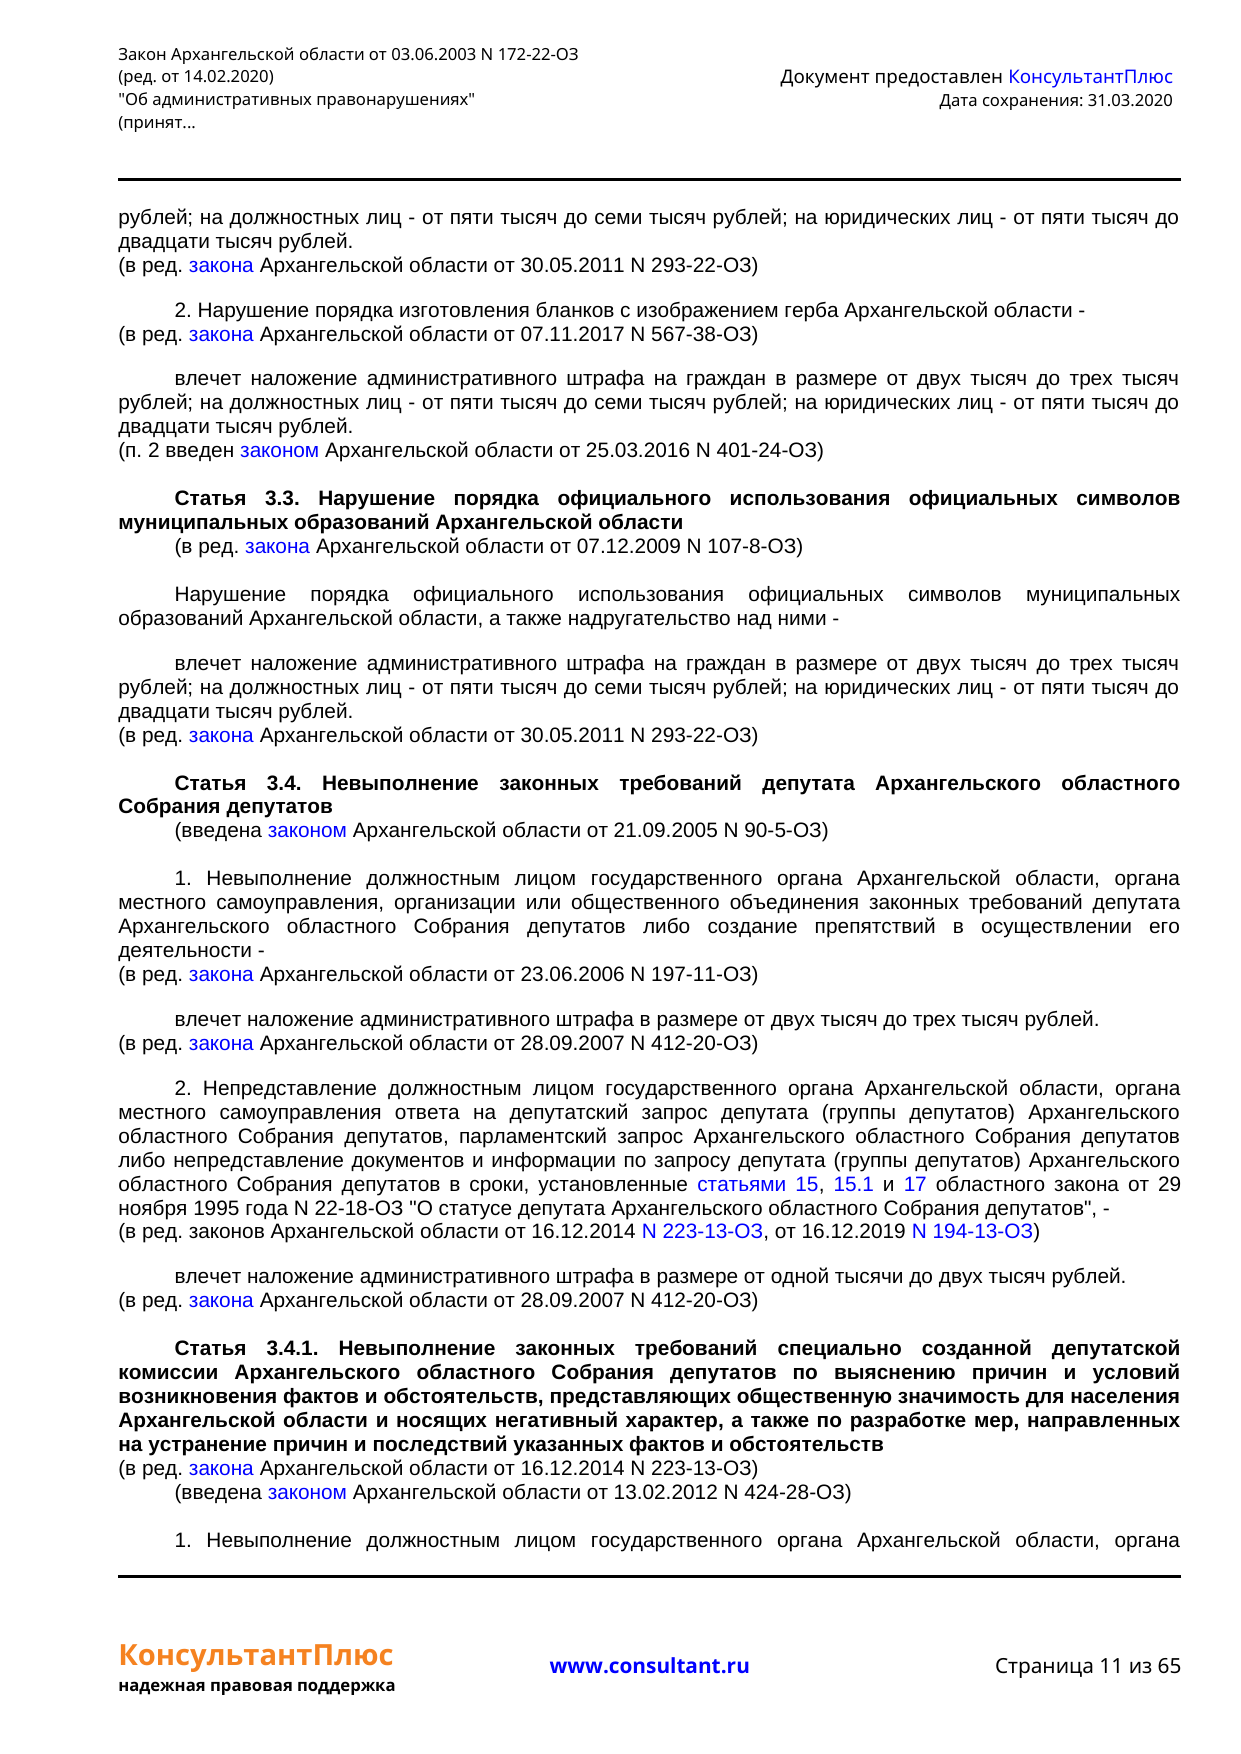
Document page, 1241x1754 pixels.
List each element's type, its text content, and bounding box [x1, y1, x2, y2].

text Нарушение порядка официального использования официальных символов муниципальных образований Архангельской области, а также надругательство над ними - [118, 582, 1181, 630]
text (п. 2 введен законом Архангельской области от 25.03.2016 N 401-24-ОЗ) [118, 438, 1181, 462]
title Статья 3.4. Невыполнение законных требований депутата Архангельского областного Собрания депутатов [118, 770, 1181, 818]
text (в ред. закона Архангельской области от 07.12.2009 N 107-8-ОЗ) [118, 534, 1181, 558]
text (введена законом Архангельской области от 13.02.2012 N 424-28-ОЗ) [118, 1480, 1181, 1504]
text (введена законом Архангельской области от 21.09.2005 N 90-5-ОЗ) [118, 818, 1181, 842]
title Статья 3.3. Нарушение порядка официального использования официальных символов муниципальных образований Архангельской области [118, 486, 1181, 534]
text (в ред. закона Архангельской области от 16.12.2014 N 223-13-ОЗ) [118, 1456, 1181, 1480]
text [118, 1528, 1181, 1552]
text влечет наложение административного штрафа в размере от одной тысячи до двух тысяч рублей. [118, 1264, 1181, 1288]
text (в ред. закона Архангельской области от 07.11.2017 N 567-38-ОЗ) [118, 321, 1181, 345]
text (в ред. законов Архангельской области от 16.12.2014 N 223-13-ОЗ, от 16.12.2019 N 194-13-ОЗ) [118, 1219, 1181, 1243]
text 2. Нарушение порядка изготовления бланков с изображением герба Архангельской области - [118, 297, 1181, 321]
text (в ред. закона Архангельской области от 30.05.2011 N 293-22-ОЗ) [118, 722, 1181, 746]
text влечет наложение административного штрафа в размере от двух тысяч до трех тысяч рублей. [118, 1007, 1181, 1031]
text (в ред. закона Архангельской области от 28.09.2007 N 412-20-ОЗ) [118, 1288, 1181, 1312]
title Статья 3.4.1. Невыполнение законных требований специально созданной депутатской комиссии Архангельского областного Собрания депутатов по выяснению причин и условий возникновения фактов и обстоятельств, представляющих общественную значимость для населения Архангельской области и носящих негативный характер, а также по разработке мер, направленных на устранение причин и последствий указанных фактов и обстоятельств [118, 1336, 1181, 1456]
text 2. Непредставление должностным лицом государственного органа Архангельской области, органа местного самоуправления ответа на депутатский запрос депутата (группы депутатов) Архангельского областного Собрания депутатов, парламентский запрос Архангельского областного Собрания депутатов либо непредставление документов и информации по запросу депутата (группы депутатов) Архангельского областного Собрания депутатов в сроки, установленные статьями 15, 15.1 и 17 областного закона от 29 ноября 1995 года N 22-18-ОЗ "О статусе депутата Архангельского областного Собрания депутатов", - [118, 1076, 1181, 1219]
text (в ред. закона Архангельской области от 30.05.2011 N 293-22-ОЗ) [118, 253, 1181, 277]
text (в ред. закона Архангельской области от 28.09.2007 N 412-20-ОЗ) [118, 1031, 1181, 1055]
text 1. Невыполнение должностным лицом государственного органа Архангельской области, органа местного самоуправления, организации или общественного объединения законных требований депутата Архангельского областного Собрания депутатов либо создание препятствий в осуществлении его деятельности - [118, 866, 1181, 962]
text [118, 205, 1181, 253]
text (в ред. закона Архангельской области от 23.06.2006 N 197-11-ОЗ) [118, 962, 1181, 986]
